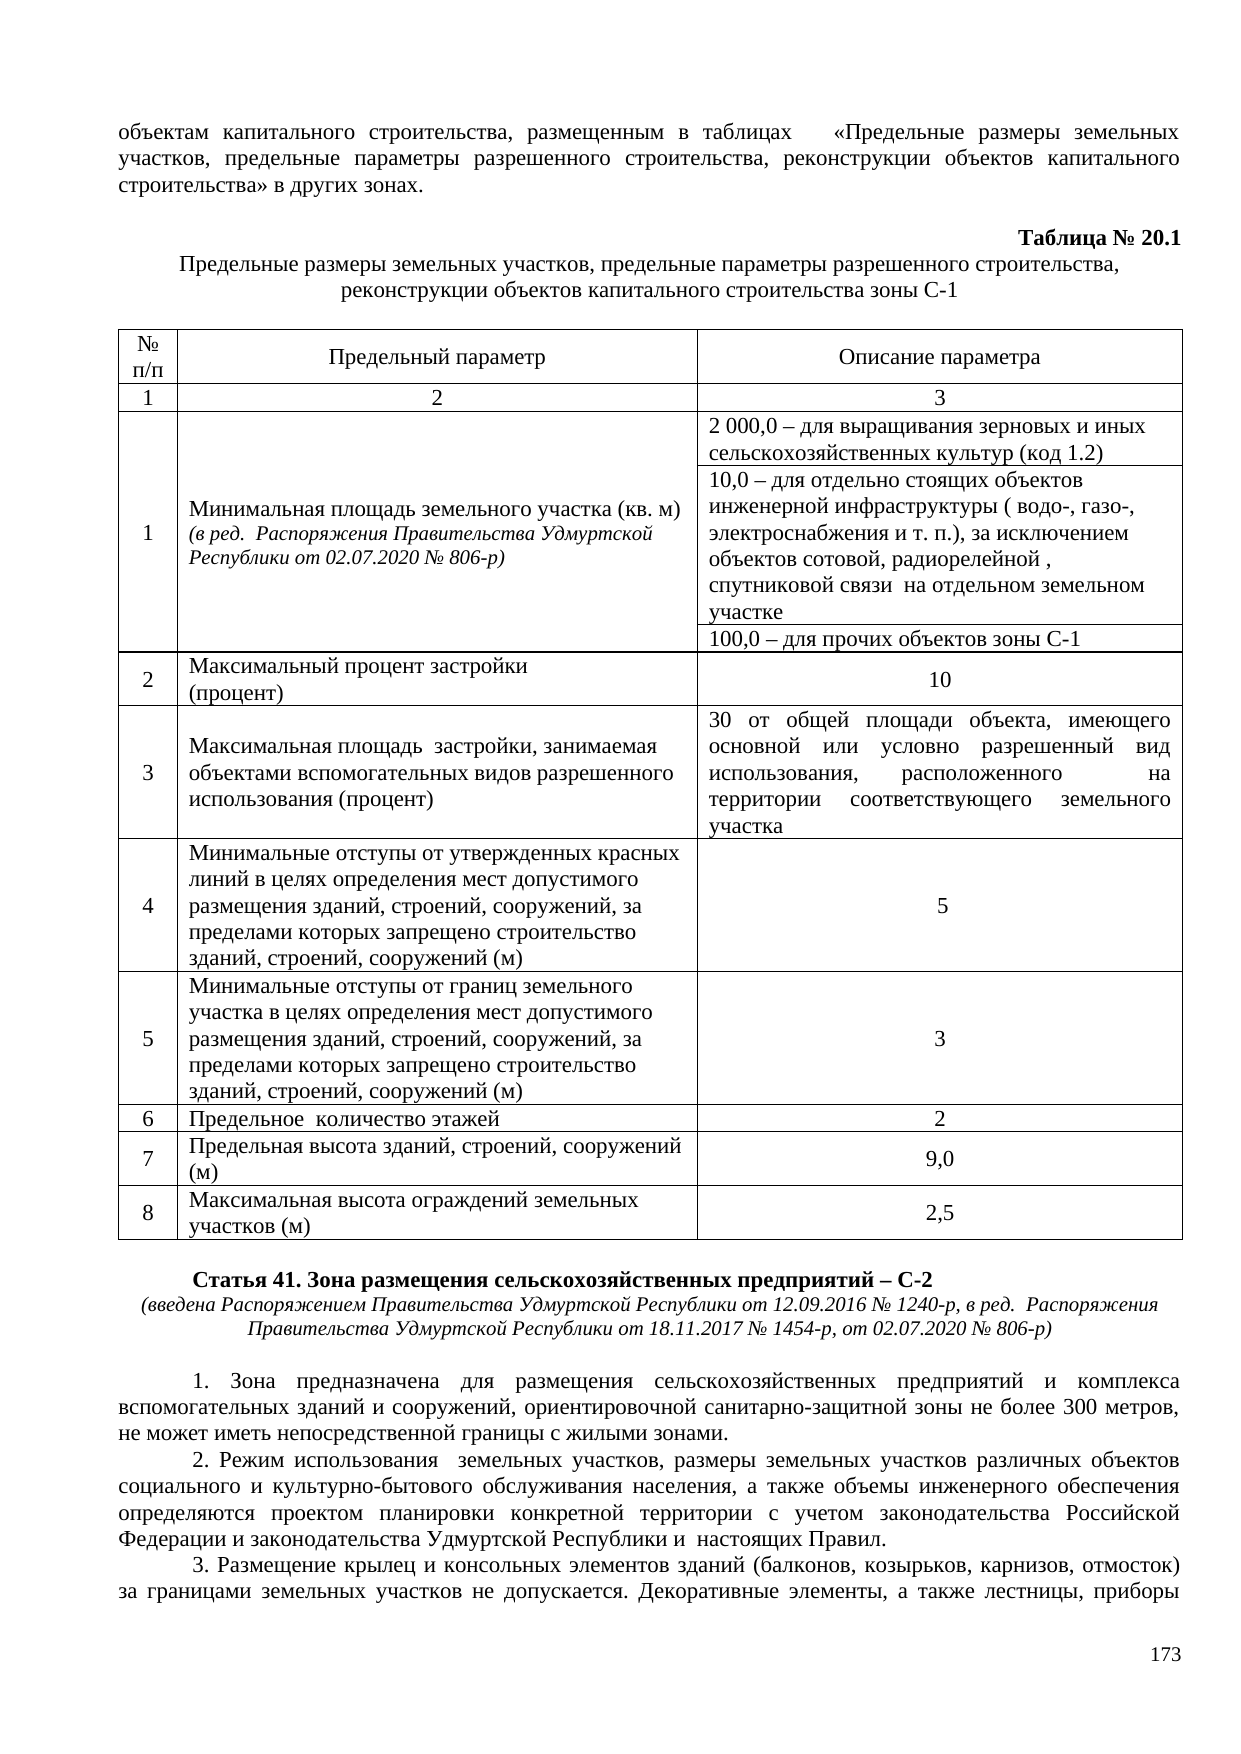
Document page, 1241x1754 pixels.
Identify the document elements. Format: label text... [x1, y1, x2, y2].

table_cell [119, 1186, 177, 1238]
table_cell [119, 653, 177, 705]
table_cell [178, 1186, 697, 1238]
text Статья 41. Зона размещения сельскохозяйственных предприятий – С-2 [118, 1266, 1181, 1292]
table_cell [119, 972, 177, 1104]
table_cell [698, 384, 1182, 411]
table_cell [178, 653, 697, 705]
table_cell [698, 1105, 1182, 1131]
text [118, 1551, 1181, 1604]
text 2. Режим использования земельных участков, размеры земельных участков различных объектов социального и культурно-бытового обслуживания населения, а также объемы инженерного обеспечения определяются проектом планировки конкретной территории с учетом законодательства Российской Федерации и законодательства Удмуртской Республики и настоящих Правил. [118, 1446, 1181, 1551]
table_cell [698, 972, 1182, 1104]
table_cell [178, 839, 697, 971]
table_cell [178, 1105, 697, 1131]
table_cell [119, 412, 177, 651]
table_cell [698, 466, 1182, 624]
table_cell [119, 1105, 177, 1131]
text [118, 118, 1181, 197]
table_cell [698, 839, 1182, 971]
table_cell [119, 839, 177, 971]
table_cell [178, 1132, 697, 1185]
text Предельные размеры земельных участков, предельные параметры разрешенного строительства, реконструкции объектов капитального строительства зоны С-1 [118, 250, 1181, 303]
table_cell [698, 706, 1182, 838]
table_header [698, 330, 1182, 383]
text 1. Зона предназначена для размещения сельскохозяйственных предприятий и комплекса вспомогательных зданий и сооружений, ориентировочной санитарно-защитной зоны не более 300 метров, не может иметь непосредственной границы с жилыми зонами. [118, 1367, 1181, 1446]
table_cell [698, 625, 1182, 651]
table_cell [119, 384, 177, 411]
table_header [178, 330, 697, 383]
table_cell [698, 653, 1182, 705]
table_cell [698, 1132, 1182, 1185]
text Таблица № 20.1 [118, 223, 1181, 250]
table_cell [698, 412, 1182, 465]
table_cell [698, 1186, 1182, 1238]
text (введена Распоряжением Правительства Удмуртской Республики от 12.09.2016 № 1240-р, в ред. Распоряжения Правительства Удмуртской Республики от 18.11.2017 № 1454-р, от 02.07.2020 № 806-р) [118, 1292, 1181, 1340]
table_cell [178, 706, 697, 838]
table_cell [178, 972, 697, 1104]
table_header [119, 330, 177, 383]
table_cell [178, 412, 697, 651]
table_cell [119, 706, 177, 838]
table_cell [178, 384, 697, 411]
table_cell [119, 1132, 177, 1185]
